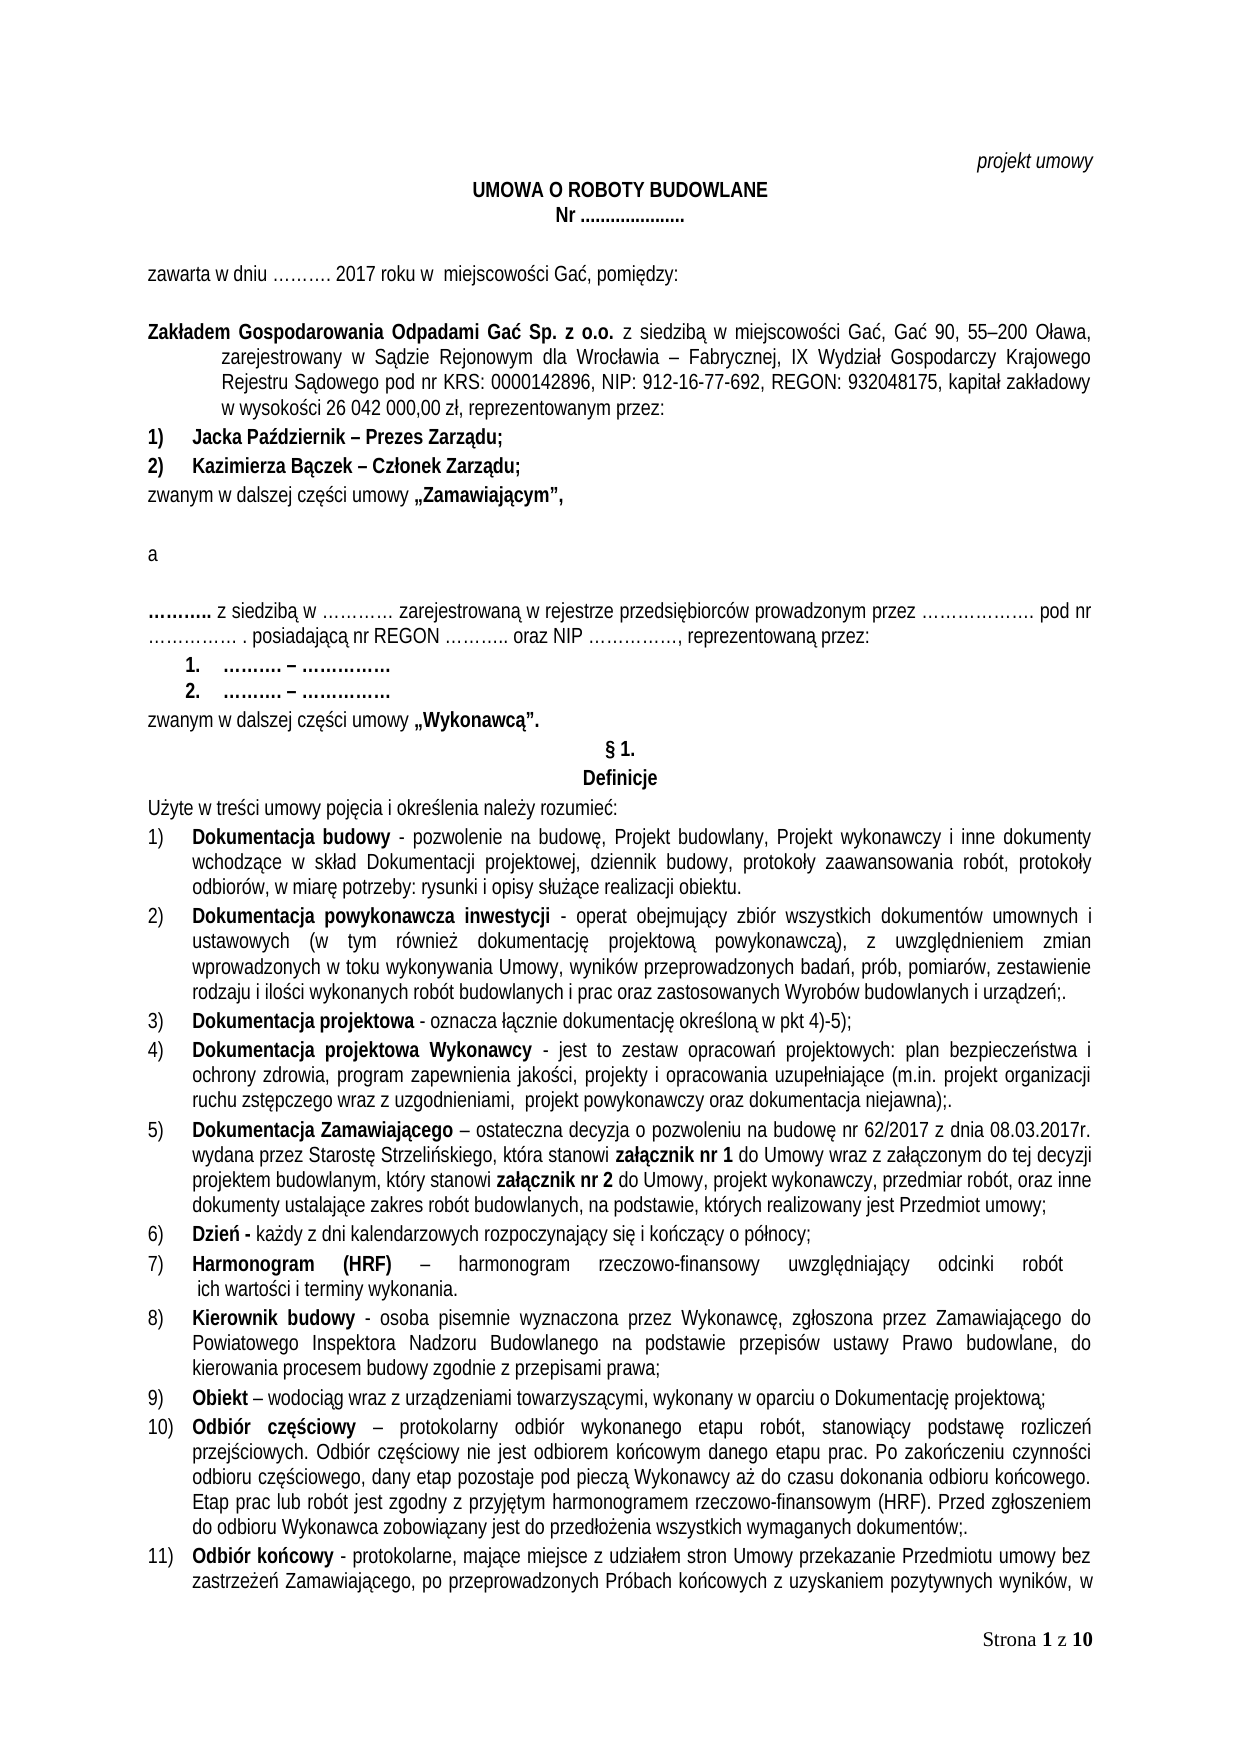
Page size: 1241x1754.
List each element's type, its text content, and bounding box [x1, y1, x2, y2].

list Dokumentacja powykonawcza inwestycji - operat obejmujący zbiór wszystkich dokumentów umownych i ustawowych (w tym również dokumentację projektową powykonawczą), z uwzględnieniem zmian wprowadzonych w toku wykonywania Umowy, wyników przeprowadzonych badań, prób, pomiarów, zestawienie rodzaju i ilości wykonanych robót budowlanych i prac oraz zastosowanych Wyrobów budowlanych i urządzeń;. [148, 903, 1093, 1004]
list Dzień - każdy z dni kalendarzowych rozpoczynający się i kończący o północy; [148, 1221, 1093, 1246]
list ………. – …………… [185, 652, 1093, 677]
text projekt umowy [148, 148, 1093, 173]
text ……….. z siedzibą w ………… zarejestrowaną w rejestrze przedsiębiorców prowadzonym przez ………………. pod nr …………… . posiadającą nr REGON ……….. oraz NIP ……………, reprezentowaną przez: [148, 598, 1093, 648]
text § 1. [148, 736, 1093, 761]
text a [148, 541, 1093, 594]
list Harmonogram (HRF) – harmonogram rzeczowo-finansowy uwzględniający odcinki robót ich wartości i terminy wykonania. [148, 1251, 1093, 1301]
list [148, 1543, 1093, 1593]
title Zakładem Gospodarowania Odpadami Gać Sp. z o.o. z siedzibą w miejscowości Gać, Gać 90, 55–200 Oława, zarejestrowany w Sądzie Rejonowym dla Wrocławia – Fabrycznej, IX Wydział Gospodarczy Krajowego Rejestru Sądowego pod nr KRS: 0000142896, NIP: 912-16-77-692, REGON: 932048175, kapitał zakładowy w wysokości 26 042 000,00 zł, reprezentowanym przez: [148, 319, 1093, 419]
list Dokumentacja projektowa - oznacza łącznie dokumentację określoną w pkt 4)-5); [148, 1008, 1093, 1033]
list ………. – …………… [185, 677, 1093, 703]
list Odbiór częściowy – protokolarny odbiór wykonanego etapu robót, stanowiący podstawę rozliczeń przejściowych. Odbiór częściowy nie jest odbiorem końcowym danego etapu prac. Po zakończeniu czynności odbioru częściowego, dany etap pozostaje pod pieczą Wykonawcy aż do czasu dokonania odbioru końcowego. Etap prac lub robót jest zgodny z przyjętym harmonogramem rzeczowo-finansowym (HRF). Przed zgłoszeniem do odbioru Wykonawca zobowiązany jest do przedłożenia wszystkich wymaganych dokumentów;. [148, 1414, 1093, 1539]
text zawarta w dniu ………. 2017 roku w miejscowości Gać, pomiędzy: [148, 261, 1093, 286]
list Dokumentacja Zamawiającego – ostateczna decyzja o pozwoleniu na budowę nr 62/2017 z dnia 08.03.2017r. wydana przez Starostę Strzelińskiego, która stanowi załącznik nr 1 do Umowy wraz z załączonym do tej decyzji projektem budowlanym, który stanowi załącznik nr 2 do Umowy, projekt wykonawczy, przedmiar robót, oraz inne dokumenty ustalające zakres robót budowlanych, na podstawie, których realizowany jest Przedmiot umowy; [148, 1117, 1093, 1217]
text zwanym w dalszej części umowy „Wykonawcą”. [148, 707, 1093, 732]
title Kazimierza Bączek – Członek Zarządu; [148, 453, 1093, 478]
list Dokumentacja projektowa Wykonawcy - jest to zestaw opracowań projektowych: plan bezpieczeństwa i ochrony zdrowia, program zapewnienia jakości, projekty i opracowania uzupełniające (m.in. projekt organizacji ruchu zstępczego wraz z uzgodnieniami, projekt powykonawczy oraz dokumentacja niejawna);. [148, 1037, 1093, 1112]
list Kierownik budowy - osoba pisemnie wyznaczona przez Wykonawcę, zgłoszona przez Zamawiającego do Powiatowego Inspektora Nadzoru Budowlanego na podstawie przepisów ustawy Prawo budowlane, do kierowania procesem budowy zgodnie z przepisami prawa; [148, 1305, 1093, 1380]
list Obiekt – wodociąg wraz z urządzeniami towarzyszącymi, wykonany w oparciu o Dokumentację projektową; [148, 1384, 1093, 1409]
text zwanym w dalszej części umowy „Zamawiającym”, [148, 482, 1093, 507]
text Definicje [148, 765, 1093, 790]
title Jacka Październik – Prezes Zarządu; [148, 424, 1093, 449]
text Użyte w treści umowy pojęcia i określenia należy rozumieć: [148, 794, 1093, 820]
text UMOWA O ROBOTY BUDOWLANE Nr ..................... [148, 177, 1093, 227]
list Dokumentacja budowy - pozwolenie na budowę, Projekt budowlany, Projekt wykonawczy i inne dokumenty wchodzące w skład Dokumentacji projektowej, dziennik budowy, protokoły zaawansowania robót, protokoły odbiorów, w miarę potrzeby: rysunki i opisy służące realizacji obiektu. [148, 824, 1093, 899]
